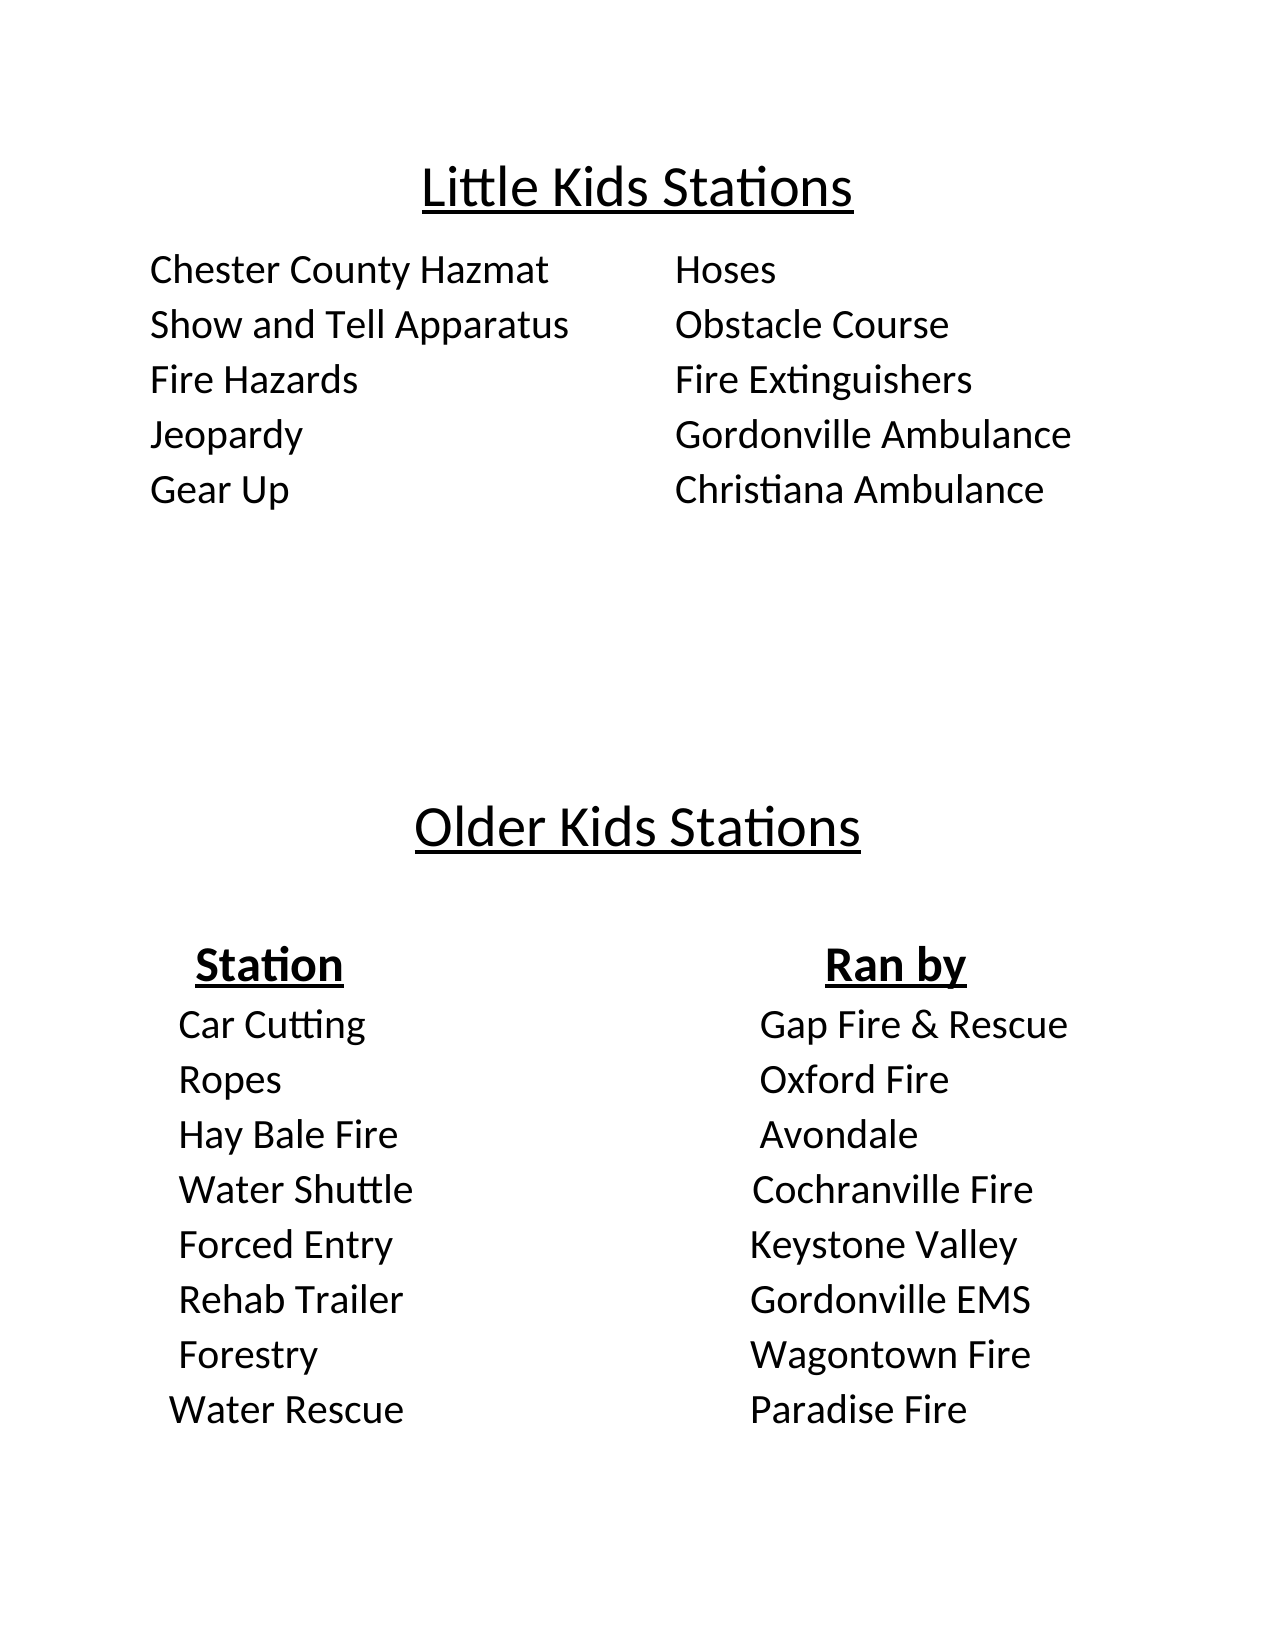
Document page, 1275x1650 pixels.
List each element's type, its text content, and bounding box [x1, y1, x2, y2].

text Water Rescue Paradise Fire [150, 1383, 1125, 1433]
text Car Cutting Gap Fire & Rescue [150, 998, 1125, 1049]
text Forestry Wagontown Fire [150, 1328, 1125, 1378]
text Little Kids Stations [150, 150, 1125, 221]
text Forced Entry Keystone Valley [150, 1218, 1125, 1269]
text Ropes Oxford Fire [150, 1053, 1125, 1104]
text Gear Up Christiana Ambulance [150, 463, 1125, 514]
text Station Ran by [150, 932, 1125, 993]
text Older Kids Stations [150, 790, 1125, 861]
text Jeopardy Gordonville Ambulance [150, 408, 1125, 459]
text Water Shuttle Cochranville Fire [150, 1163, 1125, 1214]
text Hay Bale Fire Avondale [150, 1108, 1125, 1159]
text Rehab Trailer Gordonville EMS [150, 1273, 1125, 1324]
text Fire Hazards Fire Extinguishers [150, 353, 1125, 404]
text Chester County Hazmat Hoses [150, 243, 1125, 294]
text Show and Tell Apparatus Obstacle Course [150, 298, 1125, 349]
